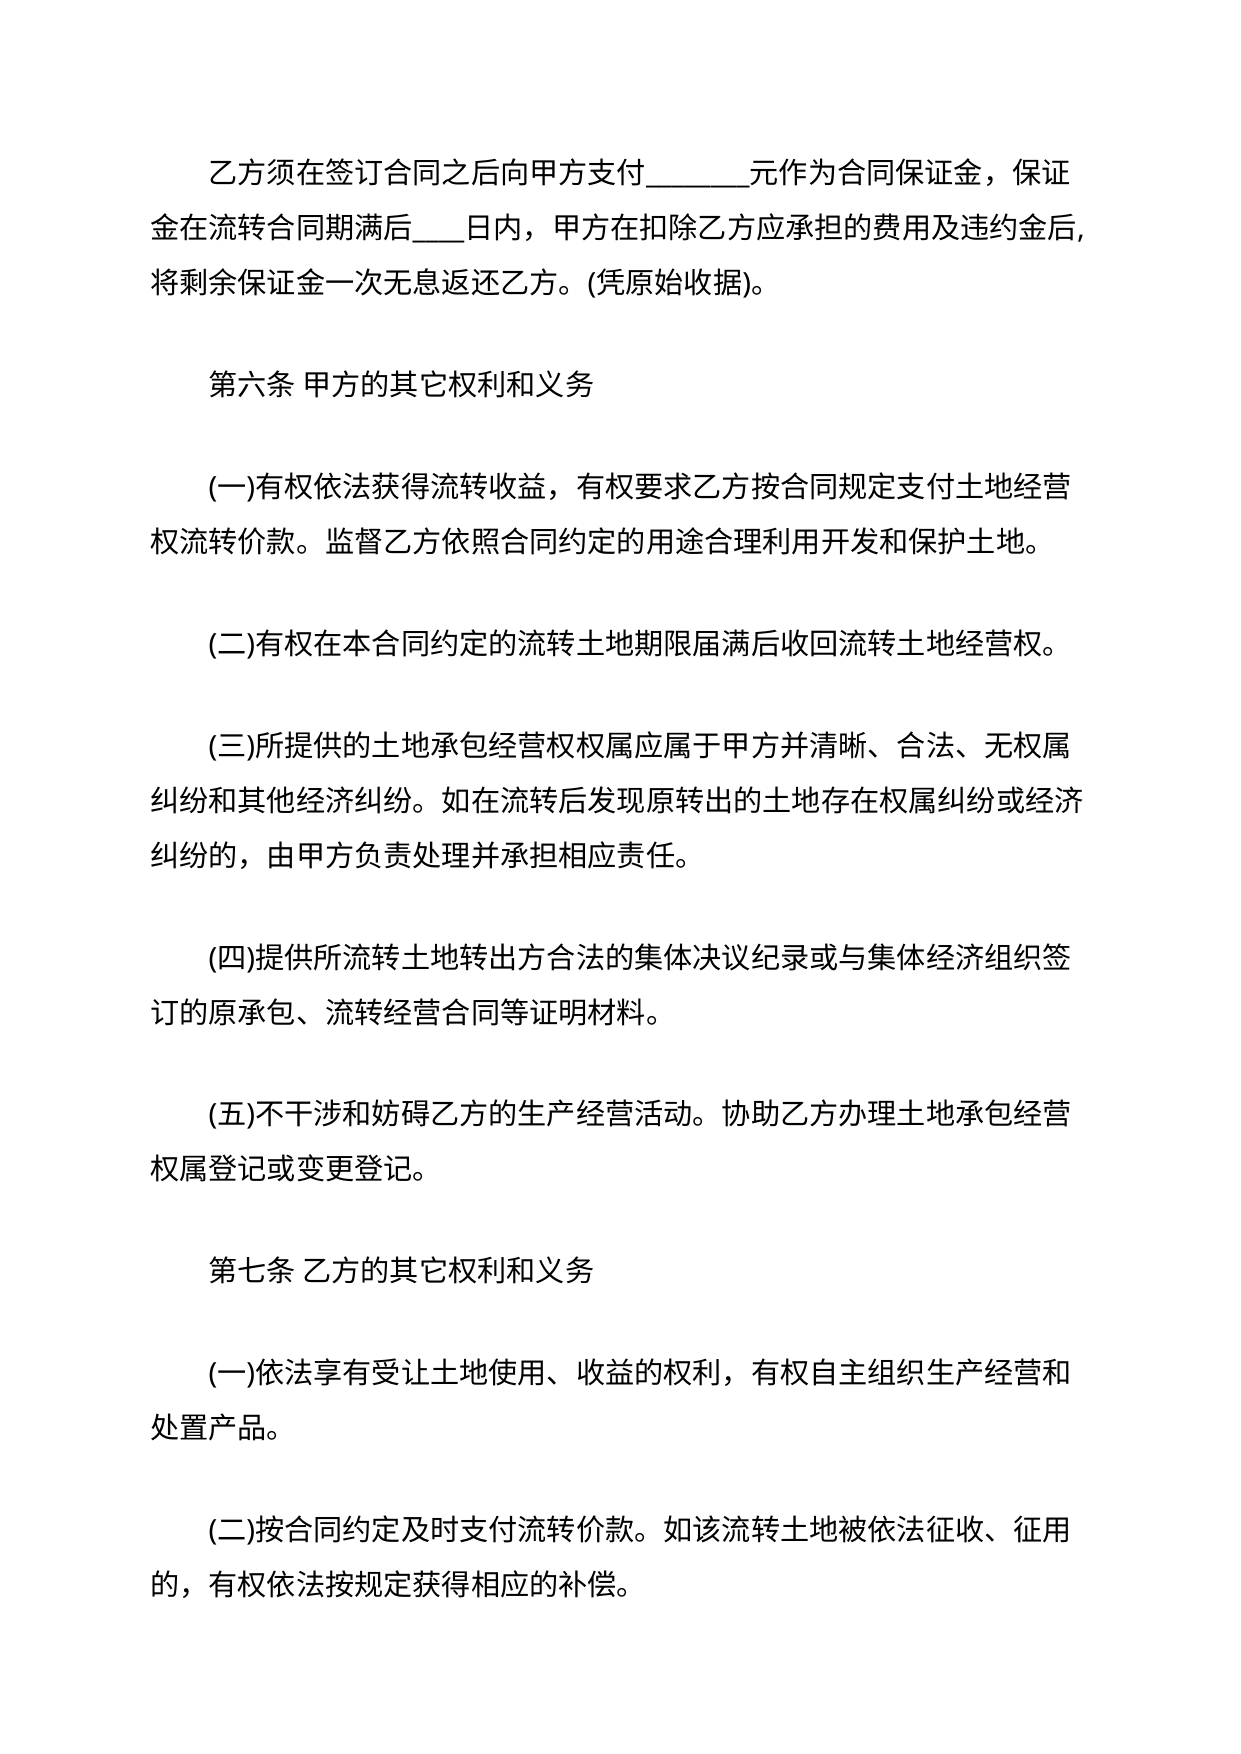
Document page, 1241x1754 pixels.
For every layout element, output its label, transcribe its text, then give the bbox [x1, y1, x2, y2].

text (四)提供所流转土地转出方合法的集体决议纪录或与集体经济组织签订的原承包、流转经营合同等证明材料。 [150, 934, 1090, 1031]
text 乙方须在签订合同之后向甲方支付________元作为合同保证金，保证金在流转合同期满后____日内，甲方在扣除乙方应承担的费用及违约金后,将剩余保证金一次无息返还乙方。(凭原始收据)。 [150, 150, 1090, 302]
text (三)所提供的土地承包经营权权属应属于甲方并清晰、合法、无权属纠纷和其他经济纠纷。如在流转后发现原转出的土地存在权属纠纷或经济纠纷的，由甲方负责处理并承担相应责任。 [150, 722, 1090, 875]
text (一)依法享有受让土地使用、收益的权利，有权自主组织生产经营和处置产品。 [150, 1349, 1090, 1447]
text 第七条 乙方的其它权利和义务 [150, 1248, 1090, 1290]
text 第六条 甲方的其它权利和义务 [150, 362, 1090, 404]
text (二)按合同约定及时支付流转价款。如该流转土地被依法征收、征用的，有权依法按规定获得相应的补偿。 [150, 1506, 1090, 1603]
text (二)有权在本合同约定的流转土地期限届满后收回流转土地经营权。 [150, 621, 1090, 663]
text (五)不干涉和妨碍乙方的生产经营活动。协助乙方办理土地承包经营权属登记或变更登记。 [150, 1091, 1090, 1188]
text (一)有权依法获得流转收益，有权要求乙方按合同规定支付土地经营权流转价款。监督乙方依照合同约定的用途合理利用开发和保护土地。 [150, 464, 1090, 561]
